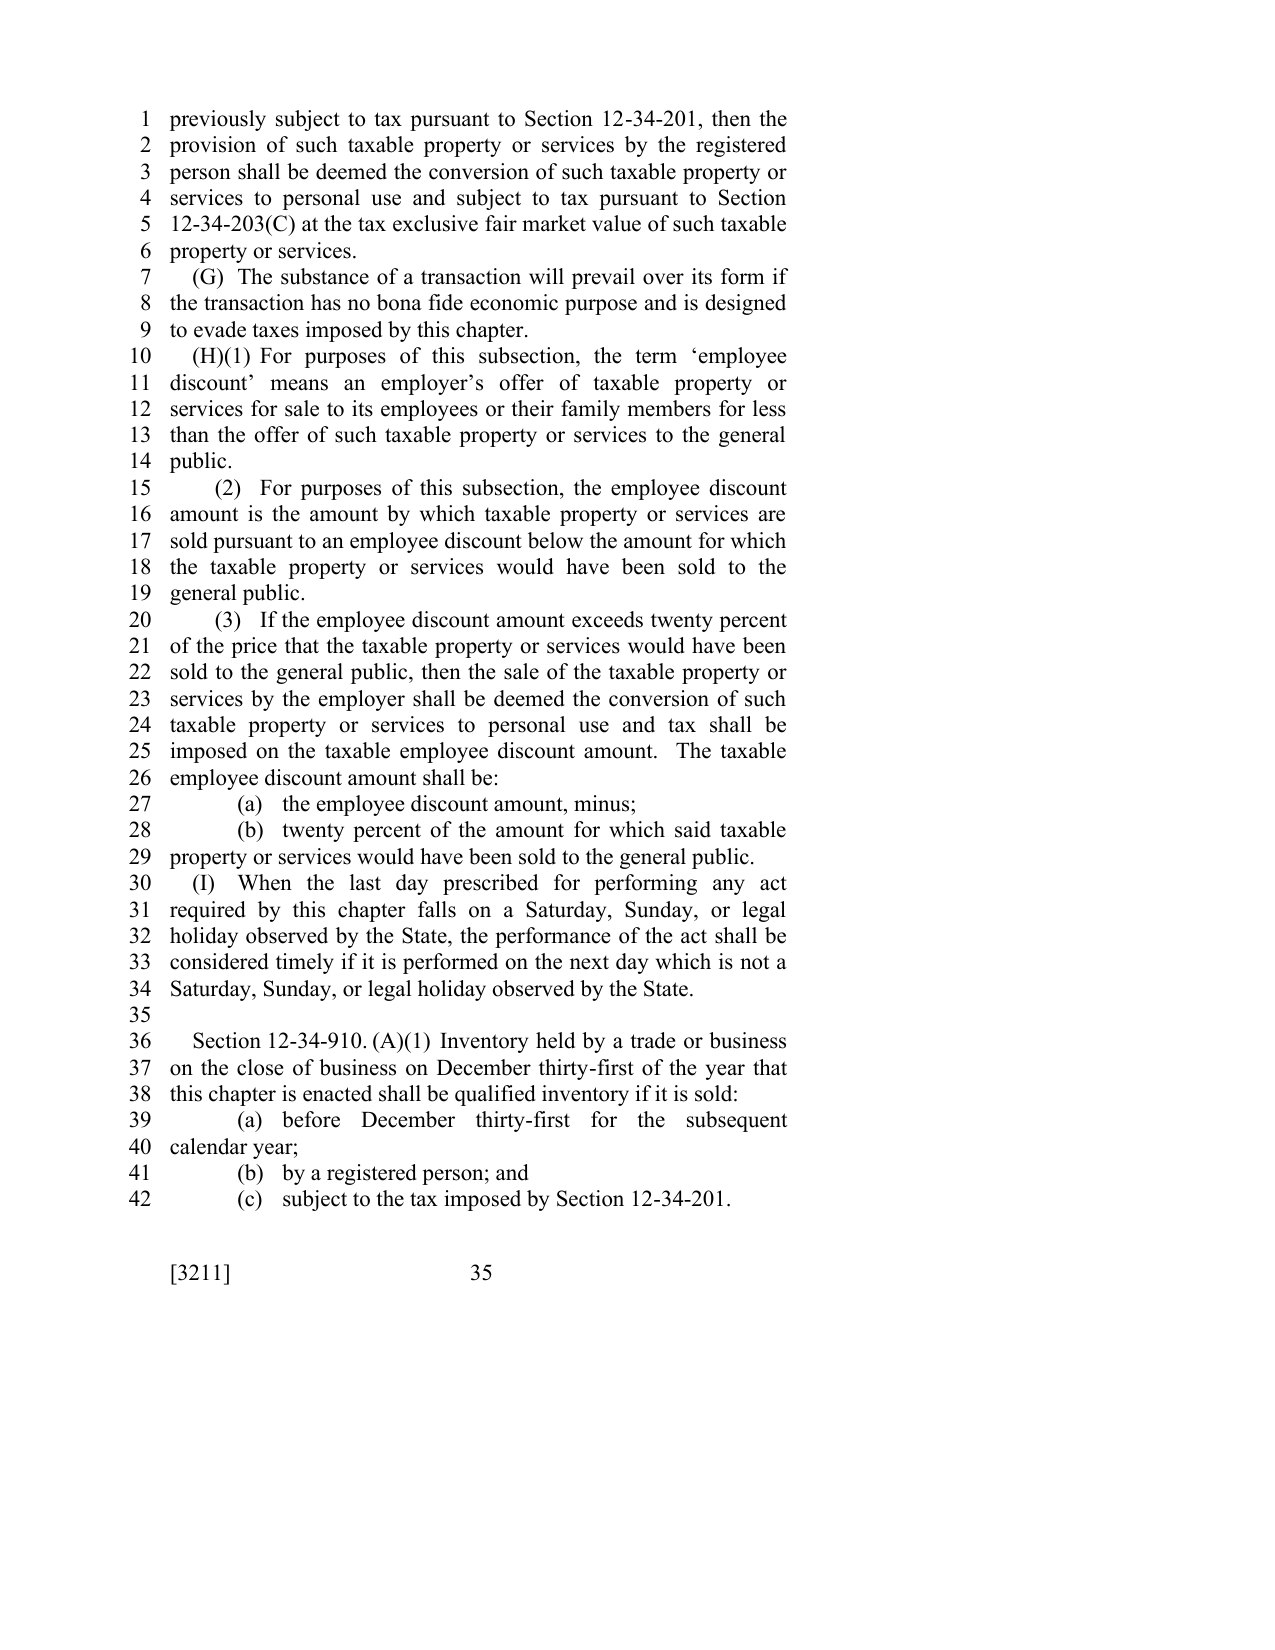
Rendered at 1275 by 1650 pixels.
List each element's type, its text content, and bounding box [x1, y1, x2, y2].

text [169, 105, 787, 263]
text Section 12-34-910. (A)(1) Inventory held by a trade or business on the close of business on December thirty-first of the year that this chapter is enacted shall be qualified inventory if it is sold: [169, 1027, 787, 1106]
text (3) If the employee discount amount exceeds twenty percent of the price that the taxable property or services would have been sold to the general public, then the sale of the taxable property or services by the employer shall be deemed the conversion of such taxable property or services to personal use and tax shall be imposed on the taxable employee discount amount. The taxable employee discount amount shall be: [169, 606, 787, 790]
text (b) twenty percent of the amount for which said taxable property or services would have been sold to the general public. [169, 817, 787, 869]
text (c) subject to the tax imposed by Section 12-34-201. [169, 1186, 787, 1212]
text (a) the employee discount amount, minus; [169, 790, 787, 817]
text (I) When the last day prescribed for performing any act required by this chapter falls on a Saturday, Sunday, or legal holiday observed by the State, the performance of the act shall be considered timely if it is performed on the next day which is not a Saturday, Sunday, or legal holiday observed by the State. [169, 869, 787, 1001]
text (b) by a registered person; and [169, 1159, 787, 1186]
text (H)(1) For purposes of this subsection, the term ‘employee discount’ means an employer’s offer of taxable property or services for sale to its employees or their family members for less than the offer of such taxable property or services to the general public. [169, 342, 787, 474]
text (a) before December thirty-first for the subsequent calendar year; [169, 1106, 787, 1159]
text (2) For purposes of this subsection, the employee discount amount is the amount by which taxable property or services are sold pursuant to an employee discount below the amount for which the taxable property or services would have been sold to the general public. [169, 474, 787, 606]
text (G) The substance of a transaction will prevail over its form if the transaction has no bona fide economic purpose and is designed to evade taxes imposed by this chapter. [169, 263, 787, 342]
